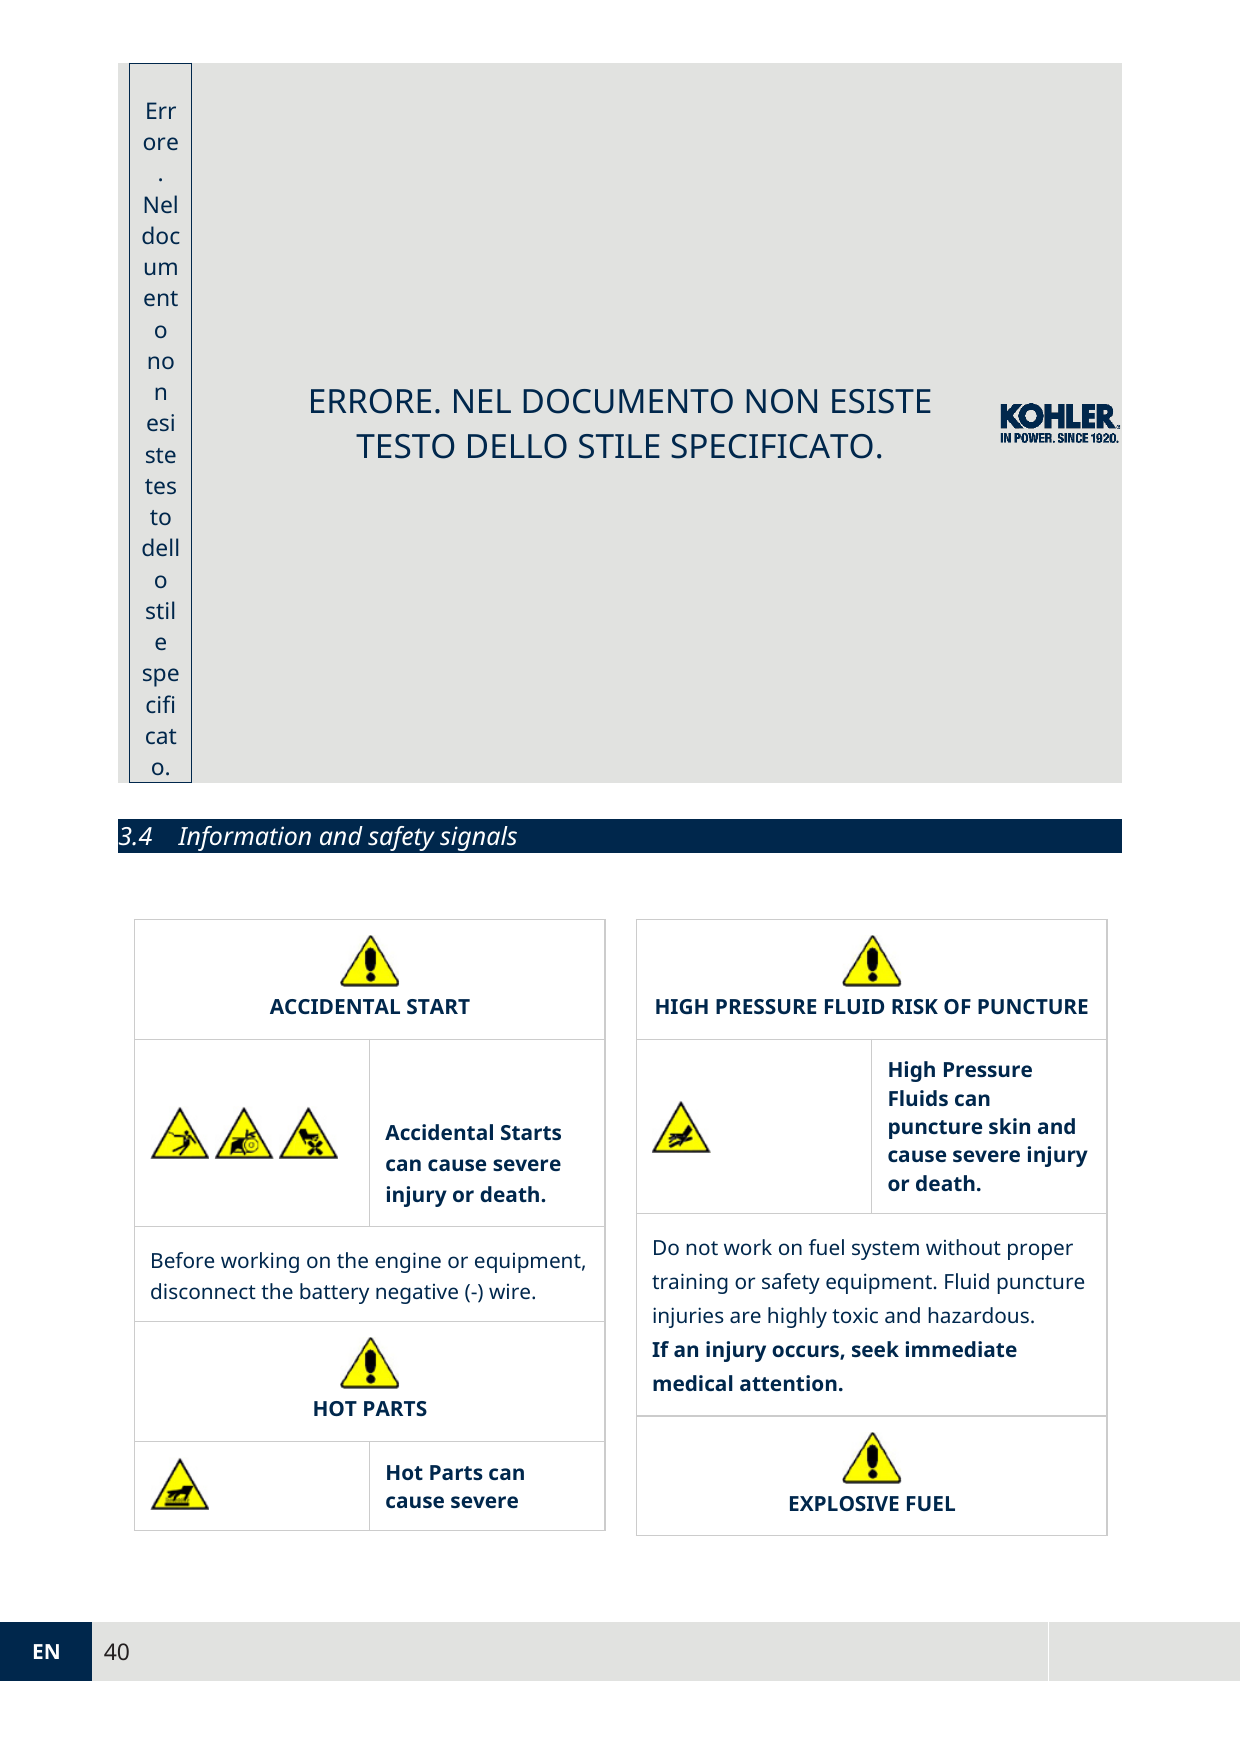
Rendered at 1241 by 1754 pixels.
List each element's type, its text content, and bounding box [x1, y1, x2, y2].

picture [842, 935, 902, 987]
table_header [118, 903, 620, 1552]
picture [651, 1100, 711, 1153]
picture [150, 1457, 209, 1510]
picture [150, 1106, 209, 1159]
picture [214, 1106, 274, 1159]
table_header [620, 903, 1122, 1552]
picture [1000, 403, 1121, 443]
picture [278, 1106, 338, 1159]
picture [340, 935, 400, 987]
subtitle Information and safety signals [118, 819, 1122, 853]
picture [842, 1432, 902, 1484]
picture [340, 1337, 400, 1389]
